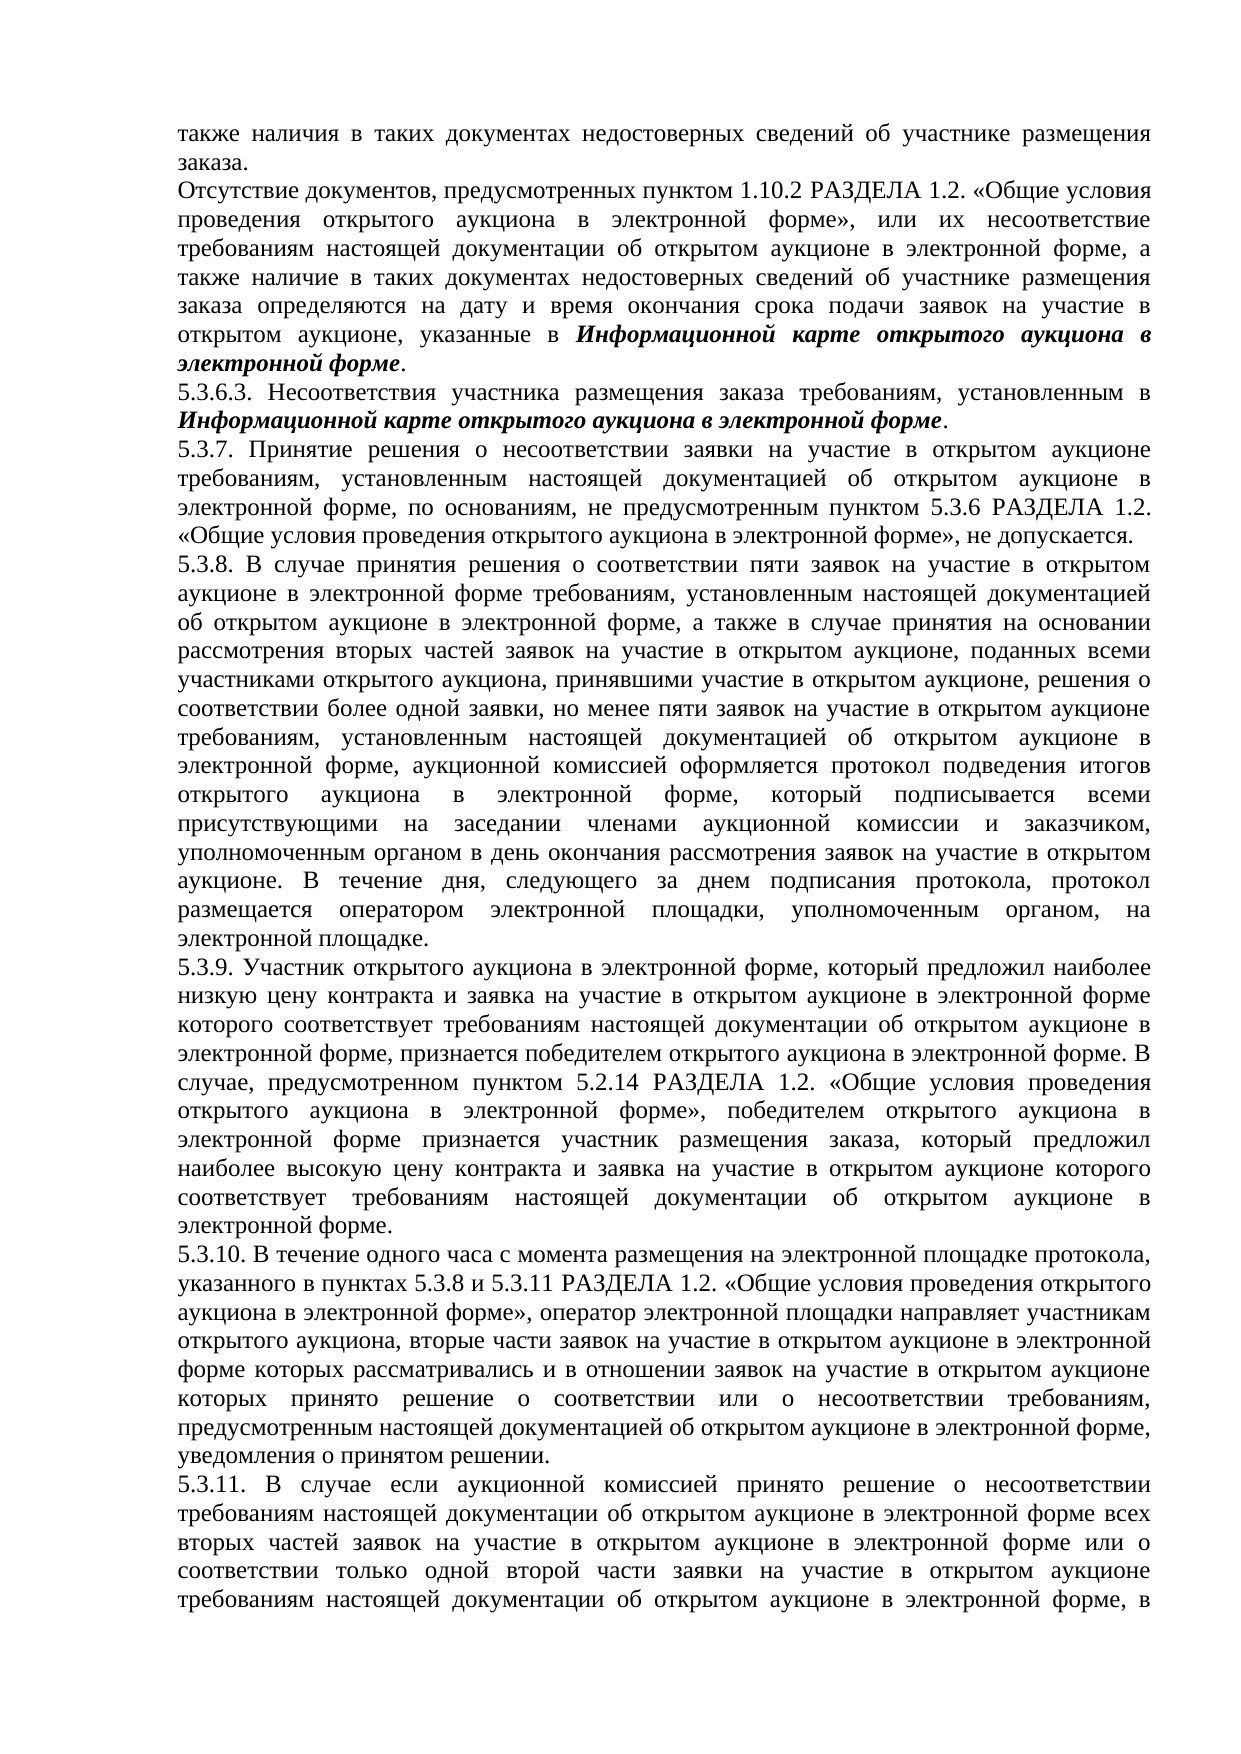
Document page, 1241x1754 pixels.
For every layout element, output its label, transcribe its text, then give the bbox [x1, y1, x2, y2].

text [177, 1469, 1152, 1613]
text 5.3.7. Принятие решения о несоответствии заявки на участие в открытом аукционе требованиям, установленным настоящей документацией об открытом аукционе в электронной форме, по основаниям, не предусмотренным пунктом 5.3.6 Раздела 1.2. «Общие условия проведения открытого аукциона в электронной форме», не допускается. [177, 434, 1152, 549]
text 5.3.8. В случае принятия решения о соответствии пяти заявок на участие в открытом аукционе в электронной форме требованиям, установленным настоящей документацией об открытом аукционе в электронной форме, а также в случае принятия на основании рассмотрения вторых частей заявок на участие в открытом аукционе, поданных всеми участниками открытого аукциона, принявшими участие в открытом аукционе, решения о соответствии более одной заявки, но менее пяти заявок на участие в открытом аукционе требованиям, установленным настоящей документацией об открытом аукционе в электронной форме, аукционной комиссией оформляется протокол подведения итогов открытого аукциона в электронной форме, который подписывается всеми присутствующими на заседании членами аукционной комиссии и заказчиком, уполномоченным органом в день окончания рассмотрения заявок на участие в открытом аукционе. В течение дня, следующего за днем подписания протокола, протокол размещается оператором электронной площадки, уполномоченным органом, на электронной площадке. [177, 549, 1152, 952]
text Отсутствие документов, предусмотренных пунктом 1.10.2 Раздела 1.2. «Общие условия проведения открытого аукциона в электронной форме», или их несоответствие требованиям настоящей документации об открытом аукционе в электронной форме, а также наличие в таких документах недостоверных сведений об участнике размещения заказа определяются на дату и время окончания срока подачи заявок на участие в открытом аукционе, указанные в Информационной карте открытого аукциона в электронной форме. [177, 176, 1152, 377]
text 5.3.9. Участник открытого аукциона в электронной форме, который предложил наиболее низкую цену контракта и заявка на участие в открытом аукционе в электронной форме которого соответствует требованиям настоящей документации об открытом аукционе в электронной форме, признается победителем открытого аукциона в электронной форме. В случае, предусмотренном пунктом 5.2.14 Раздела 1.2. «Общие условия проведения открытого аукциона в электронной форме», победителем открытого аукциона в электронной форме признается участник размещения заказа, который предложил наиболее высокую цену контракта и заявка на участие в открытом аукционе которого соответствует требованиям настоящей документации об открытом аукционе в электронной форме. [177, 952, 1152, 1239]
text 5.3.10. В течение одного часа с момента размещения на электронной площадке протокола, указанного в пунктах 5.3.8 и 5.3.11 Раздела 1.2. «Общие условия проведения открытого аукциона в электронной форме», оператор электронной площадки направляет участникам открытого аукциона, вторые части заявок на участие в открытом аукционе в электронной форме которых рассматривались и в отношении заявок на участие в открытом аукционе которых принято решение о соответствии или о несоответствии требованиям, предусмотренным настоящей документацией об открытом аукционе в электронной форме, уведомления о принятом решении. [177, 1239, 1152, 1469]
text 5.3.6.3. Несоответствия участника размещения заказа требованиям, установленным в Информационной карте открытого аукциона в электронной форме. [177, 377, 1152, 434]
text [177, 118, 1152, 176]
